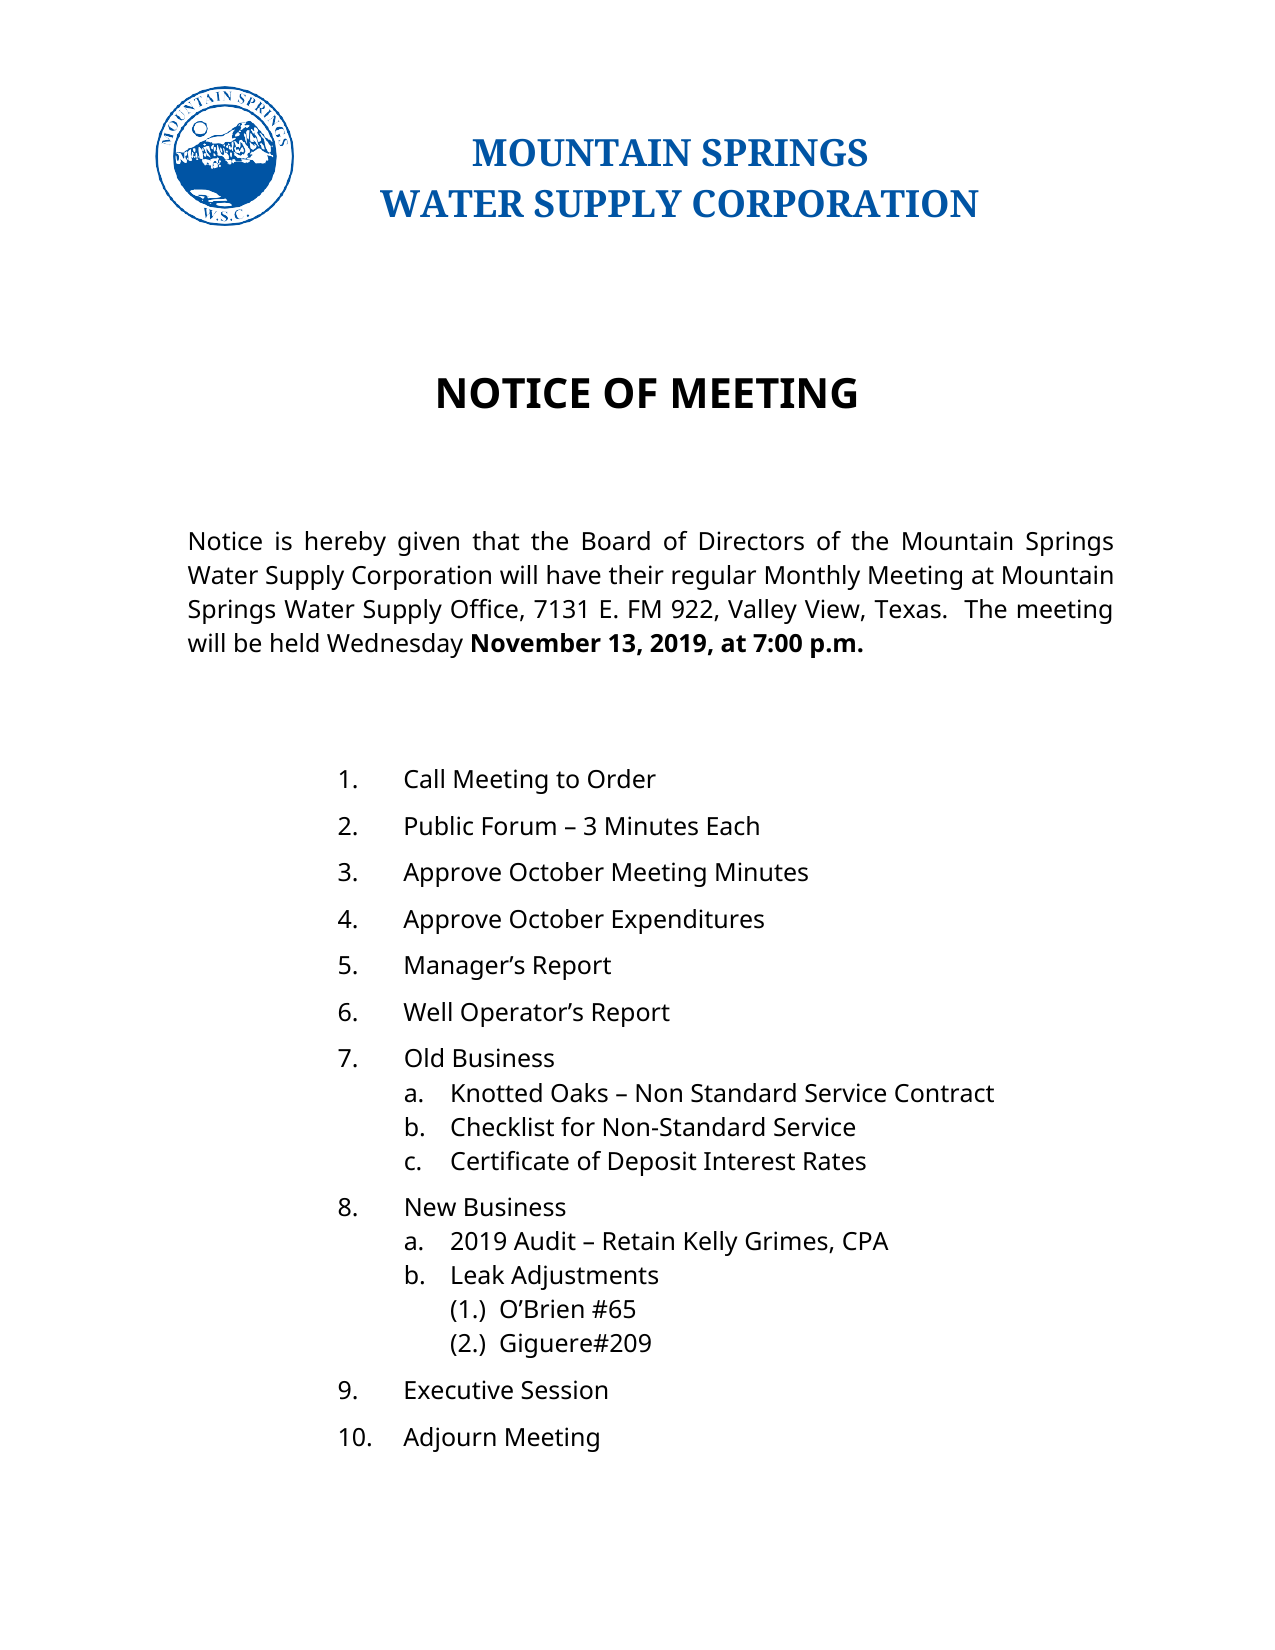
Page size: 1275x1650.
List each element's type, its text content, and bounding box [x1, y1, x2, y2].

list Manager’s Report [337, 948, 1087, 982]
title MOUNTAIN SPRINGS WATER SUPPLY CORPORATION [291, 126, 1050, 228]
subtitle NOTICE OF MEETING [187, 364, 1087, 421]
list Old Business a. Knotted Oaks – Non Standard Service Contract b. Checklist for Non-Standard Service c. Certificate of Deposit Interest Rates [337, 1041, 1171, 1177]
list Executive Session [337, 1373, 1087, 1407]
text Notice is hereby given that the Board of Directors of the Mountain Springs Water Supply Corporation will have their regular Monthly Meeting at Mountain Springs Water Supply Office, 7131 E. FM 922, Valley View, Texas. The meeting will be held Wednesday November 13, 2019, at 7:00 p.m. [187, 523, 1116, 659]
list Approve October Expenditures [337, 901, 1087, 936]
list Call Meeting to Order [337, 762, 1087, 796]
list New Business a. 2019 Audit – Retain Kelly Grimes, CPA b. Leak Adjustments (1.) O’Brien #65 (2.) Giguere#209 [337, 1190, 1162, 1360]
list Well Operator’s Report [337, 994, 1087, 1029]
list Adjourn Meeting [337, 1419, 1087, 1453]
picture [155, 86, 294, 226]
list Public Forum – 3 Minutes Each [337, 808, 1087, 842]
list Approve October Meeting Minutes [337, 855, 1087, 889]
